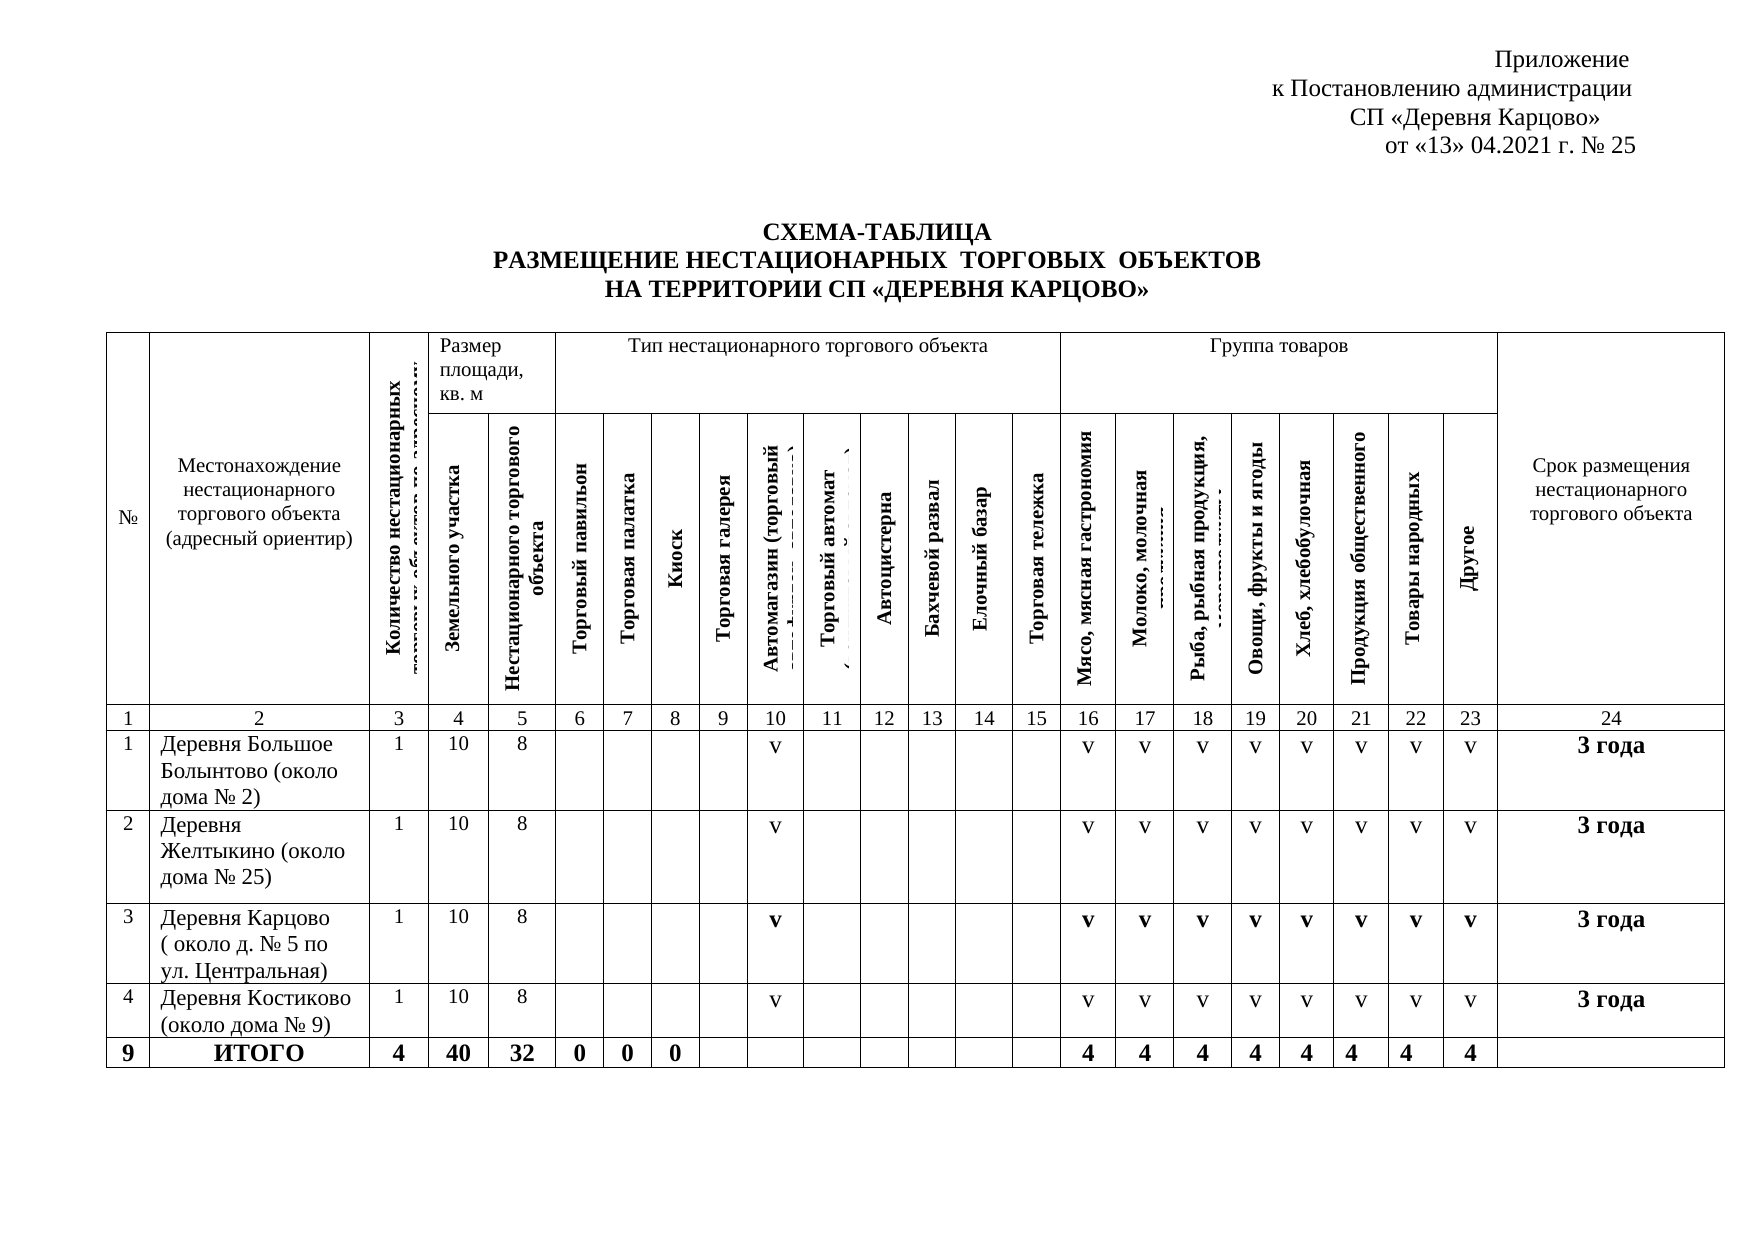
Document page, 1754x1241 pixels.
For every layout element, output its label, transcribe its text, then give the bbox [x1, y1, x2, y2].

table_header Размер площади, кв. м [429, 333, 555, 412]
table_cell 6 [556, 705, 603, 729]
table_cell 16 [1061, 705, 1115, 729]
table_cell 4 [1280, 1038, 1333, 1067]
table_cell [861, 984, 908, 1037]
table_header Срок размещения нестационарного торгового объекта [1498, 333, 1724, 704]
text СП «Деревня Карцово» [118, 102, 1636, 131]
table_cell 20 [1280, 705, 1333, 729]
table_header № [107, 333, 149, 704]
table_cell [700, 731, 747, 809]
table_cell 0 [556, 1038, 603, 1067]
table_cell Торговая палатка [604, 414, 651, 704]
table_cell Торговый павильон [556, 414, 603, 704]
table_cell v [1061, 984, 1115, 1037]
table_cell ИТОГО [150, 1038, 369, 1067]
table_cell [909, 1038, 955, 1067]
table_cell [956, 731, 1012, 809]
table_cell Автоцистерна [861, 414, 908, 704]
table_cell 3 года [1498, 984, 1724, 1037]
table_cell v [748, 904, 803, 983]
table_cell 4 [1389, 1038, 1443, 1067]
table_cell 23 [1444, 705, 1497, 729]
table_cell v [1232, 811, 1279, 903]
table_cell 8 [489, 904, 555, 983]
table_cell [956, 984, 1012, 1037]
table_cell [1013, 731, 1060, 809]
table_cell 1 [107, 705, 149, 729]
table_cell v [748, 731, 803, 809]
table_cell 1 [370, 904, 428, 983]
table_cell 18 [1174, 705, 1231, 729]
table_cell [700, 984, 747, 1037]
table_cell 4 [1334, 1038, 1388, 1067]
table_cell Товары народных художественных промыслов [1389, 414, 1443, 704]
table_cell [652, 984, 699, 1037]
table_cell Нестационарного торгового объекта [489, 414, 555, 704]
table_cell 8 [489, 984, 555, 1037]
table_cell [1013, 1038, 1060, 1067]
text от «13» 04.2021 г. № 25 [118, 131, 1636, 159]
table_cell [556, 811, 603, 903]
table_cell [1498, 1038, 1724, 1067]
table_cell [956, 904, 1012, 983]
table_cell 32 [489, 1038, 555, 1067]
table_cell 19 [1232, 705, 1279, 729]
table_cell 24 [1498, 705, 1724, 729]
table_cell [956, 811, 1012, 903]
table_cell Продукция общественного питания [1334, 414, 1388, 704]
table_cell v [748, 984, 803, 1037]
table_cell 15 [1013, 705, 1060, 729]
table_cell v [1280, 811, 1333, 903]
table_cell 4 [1444, 1038, 1497, 1067]
table_cell 9 [700, 705, 747, 729]
table_cell Другое [1444, 414, 1497, 704]
table_cell v [1174, 731, 1231, 809]
table_cell [861, 904, 908, 983]
table_cell [700, 811, 747, 903]
table_cell [604, 731, 651, 809]
table_cell v [1116, 904, 1173, 983]
table_cell 10 [429, 811, 488, 903]
table_cell v [1280, 904, 1333, 983]
table_cell v [1444, 811, 1497, 903]
table_cell 13 [909, 705, 955, 729]
table_cell 10 [429, 731, 488, 809]
table_cell v [1232, 904, 1279, 983]
table_cell 12 [861, 705, 908, 729]
table_cell 4 [1116, 1038, 1173, 1067]
table_cell 3 года [1498, 731, 1724, 809]
text СХЕМА-ТАБЛИЦА [118, 217, 1636, 246]
table_cell v [1174, 904, 1231, 983]
table_cell 4 [1174, 1038, 1231, 1067]
table_cell v [1389, 731, 1443, 809]
text РАЗМЕЩЕНИЕ НЕСТАЦИОНАРНЫХ ТОРГОВЫХ ОБЪЕКТОВ [118, 246, 1636, 274]
table_cell v [1334, 984, 1388, 1037]
table_cell Деревня Желтыкино (около дома № 25) [150, 811, 369, 903]
table_cell Бахчевой развал [909, 414, 955, 704]
table_cell Молоко, молочная продукция [1116, 414, 1173, 704]
table_cell Овощи, фрукты и ягоды [1232, 414, 1279, 704]
table_cell [604, 904, 651, 983]
table_cell [909, 984, 955, 1037]
table_cell 4 [429, 705, 488, 729]
table_cell [700, 1038, 747, 1067]
table_cell 1 [370, 984, 428, 1037]
text к Постановлению администрации [118, 73, 1636, 102]
table_cell [604, 984, 651, 1037]
table_cell v [1334, 811, 1388, 903]
table_cell 4 [370, 1038, 428, 1067]
table_cell 2 [150, 705, 369, 729]
table_cell [652, 731, 699, 809]
table_cell v [1061, 904, 1115, 983]
text Приложение [118, 44, 1636, 73]
table_cell 0 [652, 1038, 699, 1067]
text НА ТЕРРИТОРИИ СП «ДЕРЕВНЯ КАРЦОВО» [118, 274, 1636, 303]
table_cell Земельного участка [429, 414, 488, 704]
table_cell v [1116, 811, 1173, 903]
table_cell v [1444, 984, 1497, 1037]
table_cell [748, 1038, 803, 1067]
table_cell [861, 1038, 908, 1067]
table_cell Елочный базар [956, 414, 1012, 704]
table_header Группа товаров [1061, 333, 1497, 412]
table_cell v [1389, 984, 1443, 1037]
table_cell v [1444, 731, 1497, 809]
table_cell [556, 904, 603, 983]
table_cell 2 [107, 811, 149, 903]
table_cell [861, 811, 908, 903]
table_cell Автомагазин (торговый автофургон, автолавка) [748, 414, 803, 704]
table_cell [700, 904, 747, 983]
table_cell 14 [956, 705, 1012, 729]
table_cell [956, 1038, 1012, 1067]
table_cell v [1116, 731, 1173, 809]
table_cell [804, 731, 860, 809]
table_cell [556, 984, 603, 1037]
table_cell 10 [429, 984, 488, 1037]
table_cell v [1061, 731, 1115, 809]
table_cell 3 [370, 705, 428, 729]
table_cell 4 [107, 984, 149, 1037]
table_header Количество нестационарных торговых объектов по адресному ориентиру [370, 333, 428, 704]
table_cell 8 [489, 811, 555, 903]
table_cell Киоск [652, 414, 699, 704]
table_cell 4 [1061, 1038, 1115, 1067]
table_cell 40 [429, 1038, 488, 1067]
table_cell Деревня Карцово ( около д. № 5 по ул. Центральная) [150, 904, 369, 983]
table_cell v [1389, 904, 1443, 983]
table_cell Торговая тележка [1013, 414, 1060, 704]
table_header Местонахождение нестационарного торгового объекта (адресный ориентир) [150, 333, 369, 704]
table_cell [804, 1038, 860, 1067]
table_cell v [1280, 984, 1333, 1037]
table_cell 7 [604, 705, 651, 729]
table_cell [1013, 811, 1060, 903]
table_cell 3 года [1498, 811, 1724, 903]
table_cell Мясо, мясная гастрономия [1061, 414, 1115, 704]
table_cell v [1232, 731, 1279, 809]
table_cell [804, 811, 860, 903]
table_cell 22 [1389, 705, 1443, 729]
table_cell Хлеб, хлебобулочная продукция [1280, 414, 1333, 704]
table_cell [909, 904, 955, 983]
table_cell v [1232, 984, 1279, 1037]
table_cell 1 [370, 731, 428, 809]
table_cell [909, 731, 955, 809]
table_cell v [1389, 811, 1443, 903]
table_cell 11 [804, 705, 860, 729]
table_cell 5 [489, 705, 555, 729]
table_cell Рыба, рыбная продукция, морепродукты [1174, 414, 1231, 704]
table_cell Торговый автомат (вендинговый автомат) [804, 414, 860, 704]
table_cell 1 [370, 811, 428, 903]
table_cell 9 [107, 1038, 149, 1067]
table_cell 8 [652, 705, 699, 729]
table_cell [652, 811, 699, 903]
table_cell [556, 731, 603, 809]
table_cell 17 [1116, 705, 1173, 729]
table_cell v [1334, 904, 1388, 983]
table_cell v [1174, 811, 1231, 903]
table_cell v [1174, 984, 1231, 1037]
table_cell v [1116, 984, 1173, 1037]
table_cell 3 [107, 904, 149, 983]
table_cell [604, 811, 651, 903]
table_cell v [1061, 811, 1115, 903]
table_cell [652, 904, 699, 983]
table_cell 1 [107, 731, 149, 809]
table_cell 4 [1232, 1038, 1279, 1067]
table_cell [909, 811, 955, 903]
table_cell 21 [1334, 705, 1388, 729]
table_cell [804, 984, 860, 1037]
table_cell 8 [489, 731, 555, 809]
table_cell v [1444, 904, 1497, 983]
table_cell v [1280, 731, 1333, 809]
table_cell 0 [604, 1038, 651, 1067]
table_cell Деревня Костиково (около дома № 9) [150, 984, 369, 1037]
table_cell [1013, 904, 1060, 983]
table_cell [861, 731, 908, 809]
table_cell Торговая галерея [700, 414, 747, 704]
table_header Тип нестационарного торгового объекта [556, 333, 1060, 412]
table_cell [1013, 984, 1060, 1037]
table_cell [804, 904, 860, 983]
table_cell v [748, 811, 803, 903]
table_cell 3 года [1498, 904, 1724, 983]
table_cell 10 [748, 705, 803, 729]
table_cell Деревня Большое Болынтово (около дома № 2) [150, 731, 369, 809]
table_cell 10 [429, 904, 488, 983]
table_cell v [1334, 731, 1388, 809]
